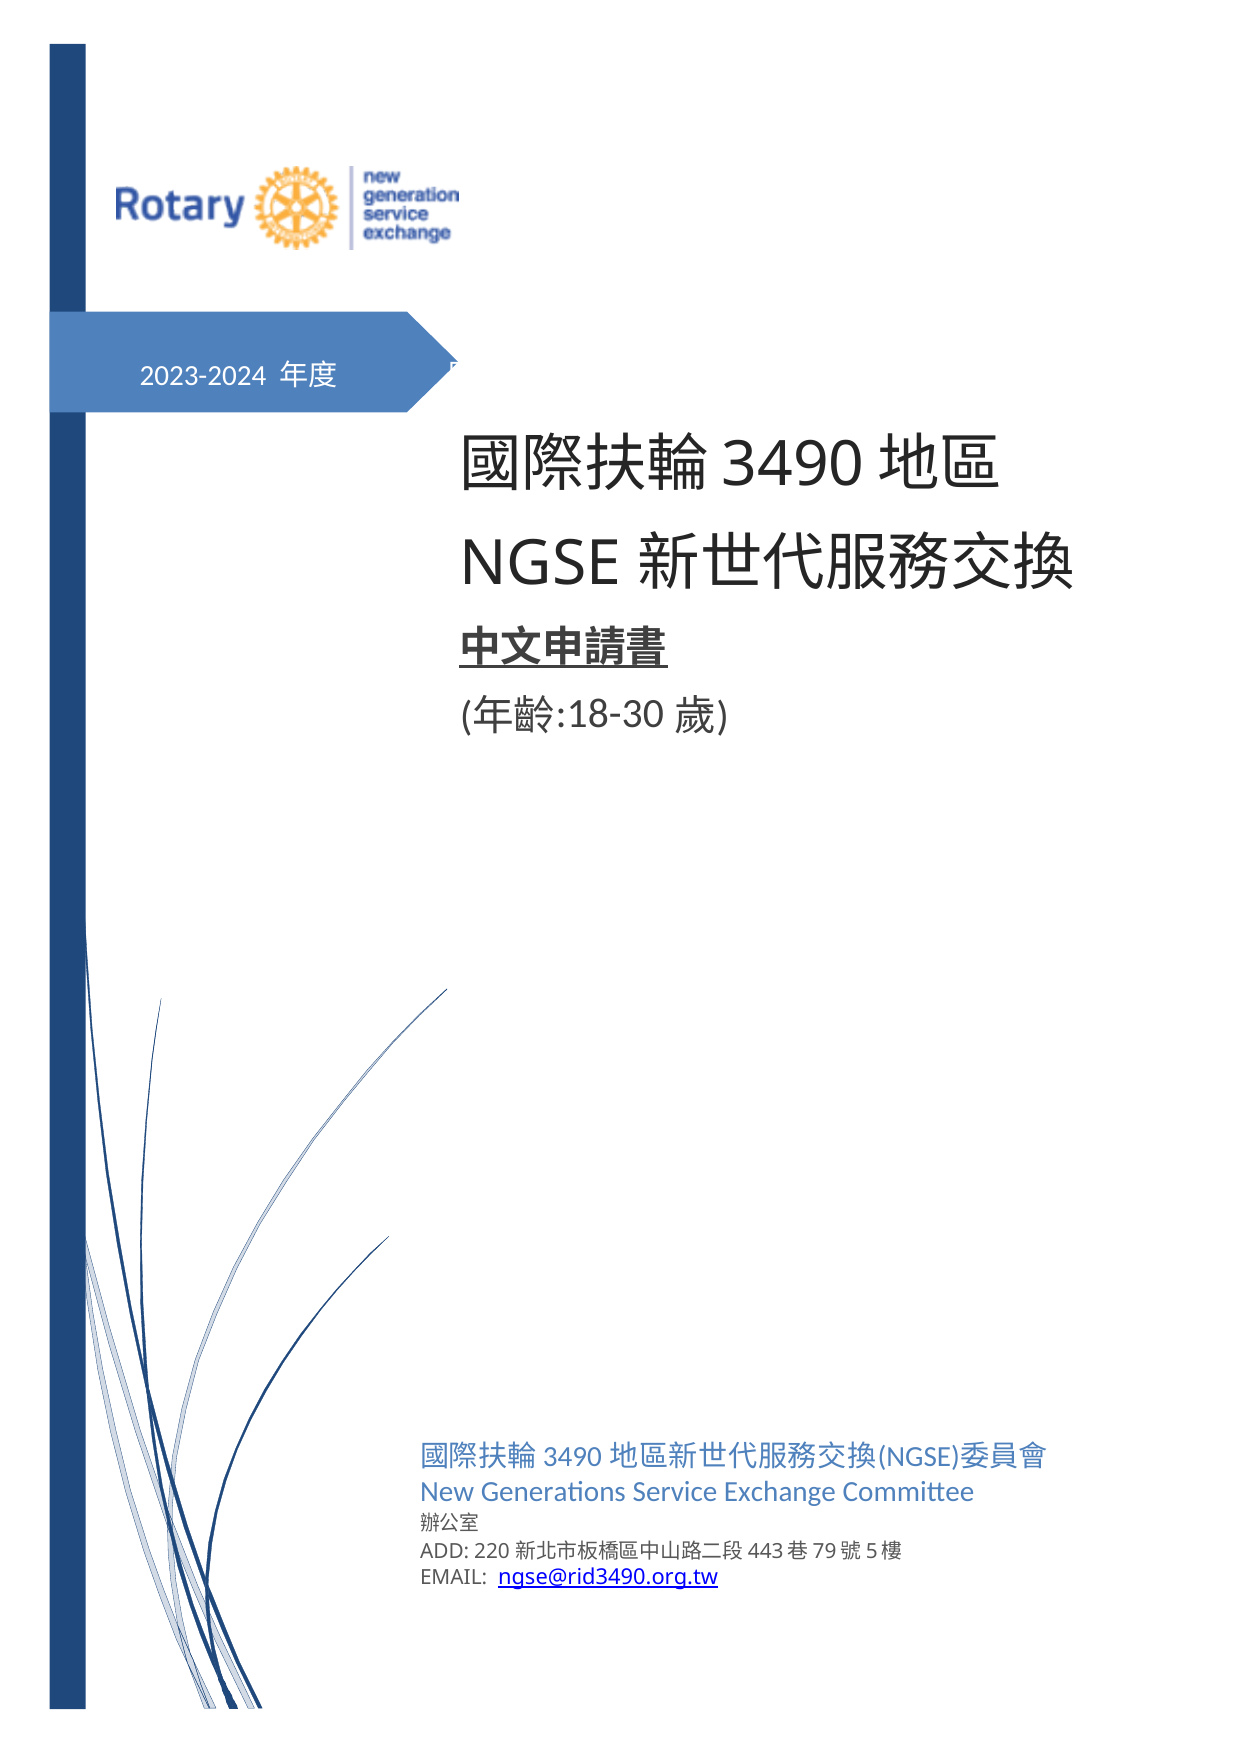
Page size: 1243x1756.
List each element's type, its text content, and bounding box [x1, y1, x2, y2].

text (年齡:18-30 歲) [139, 679, 1049, 742]
text New Generations Service Exchange Committee [420, 1474, 1191, 1508]
text 中文申請書 [459, 604, 1191, 676]
text 辦公室 [420, 1508, 1191, 1536]
picture [116, 166, 459, 250]
text EMAIL: ngse@rid3490.org.tw [420, 1564, 1191, 1590]
picture [223, 1676, 238, 1709]
title NGSE 新世代服務交換 [459, 505, 1191, 604]
text 國際扶輪 3490 地區新世代服務交換(NGSE)委員會 [420, 1434, 1191, 1474]
text ADD: 220 新北市板橋區中山路二段443巷79號5樓 [420, 1536, 1191, 1564]
picture [218, 1681, 232, 1709]
title 國際扶輪3490地區 [459, 406, 1191, 505]
text 2023-2024 年度 國際ㄍ [139, 305, 1191, 406]
